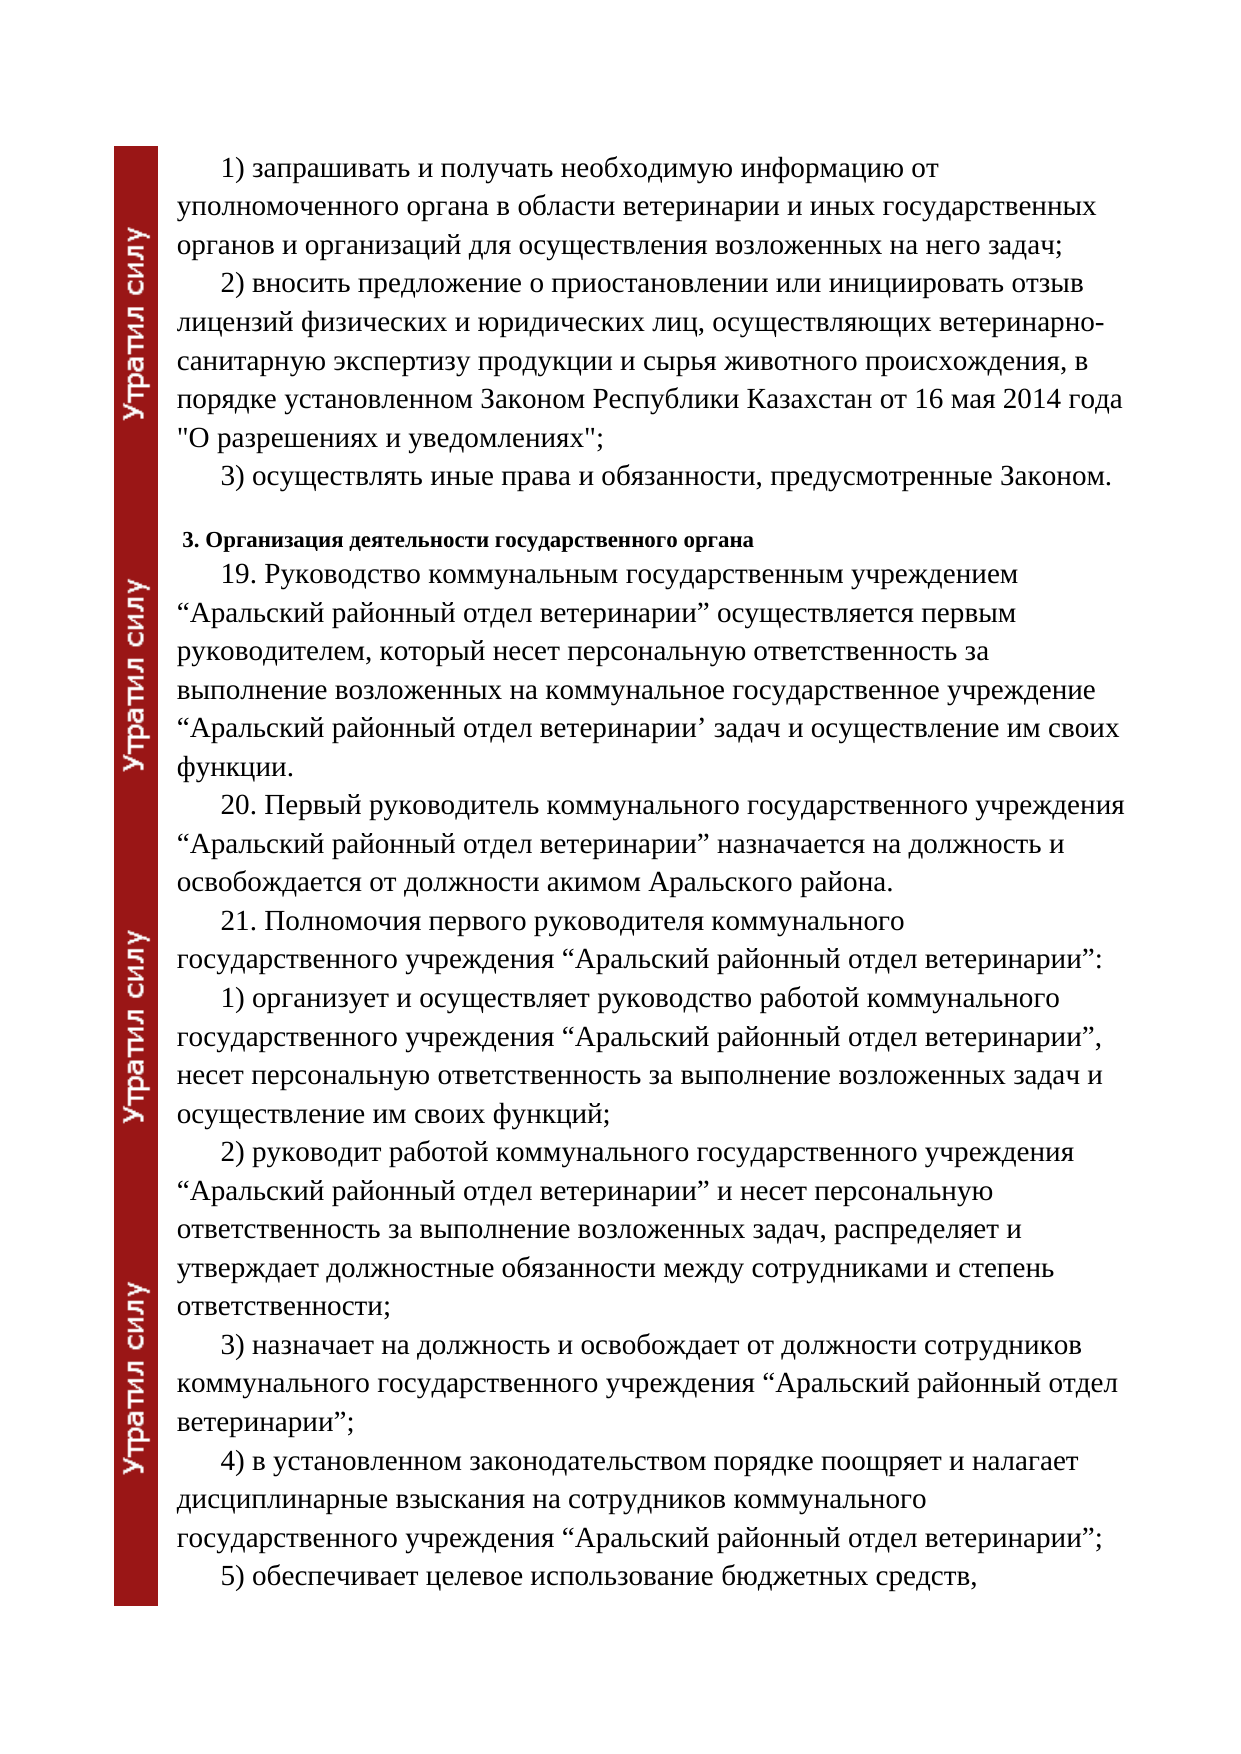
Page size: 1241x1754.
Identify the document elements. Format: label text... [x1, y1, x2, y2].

picture [114, 146, 158, 150]
picture [114, 522, 158, 526]
picture [114, 1592, 158, 1606]
text 3. Организация деятельности государственного органа [112, 526, 1128, 552]
picture [114, 552, 158, 556]
